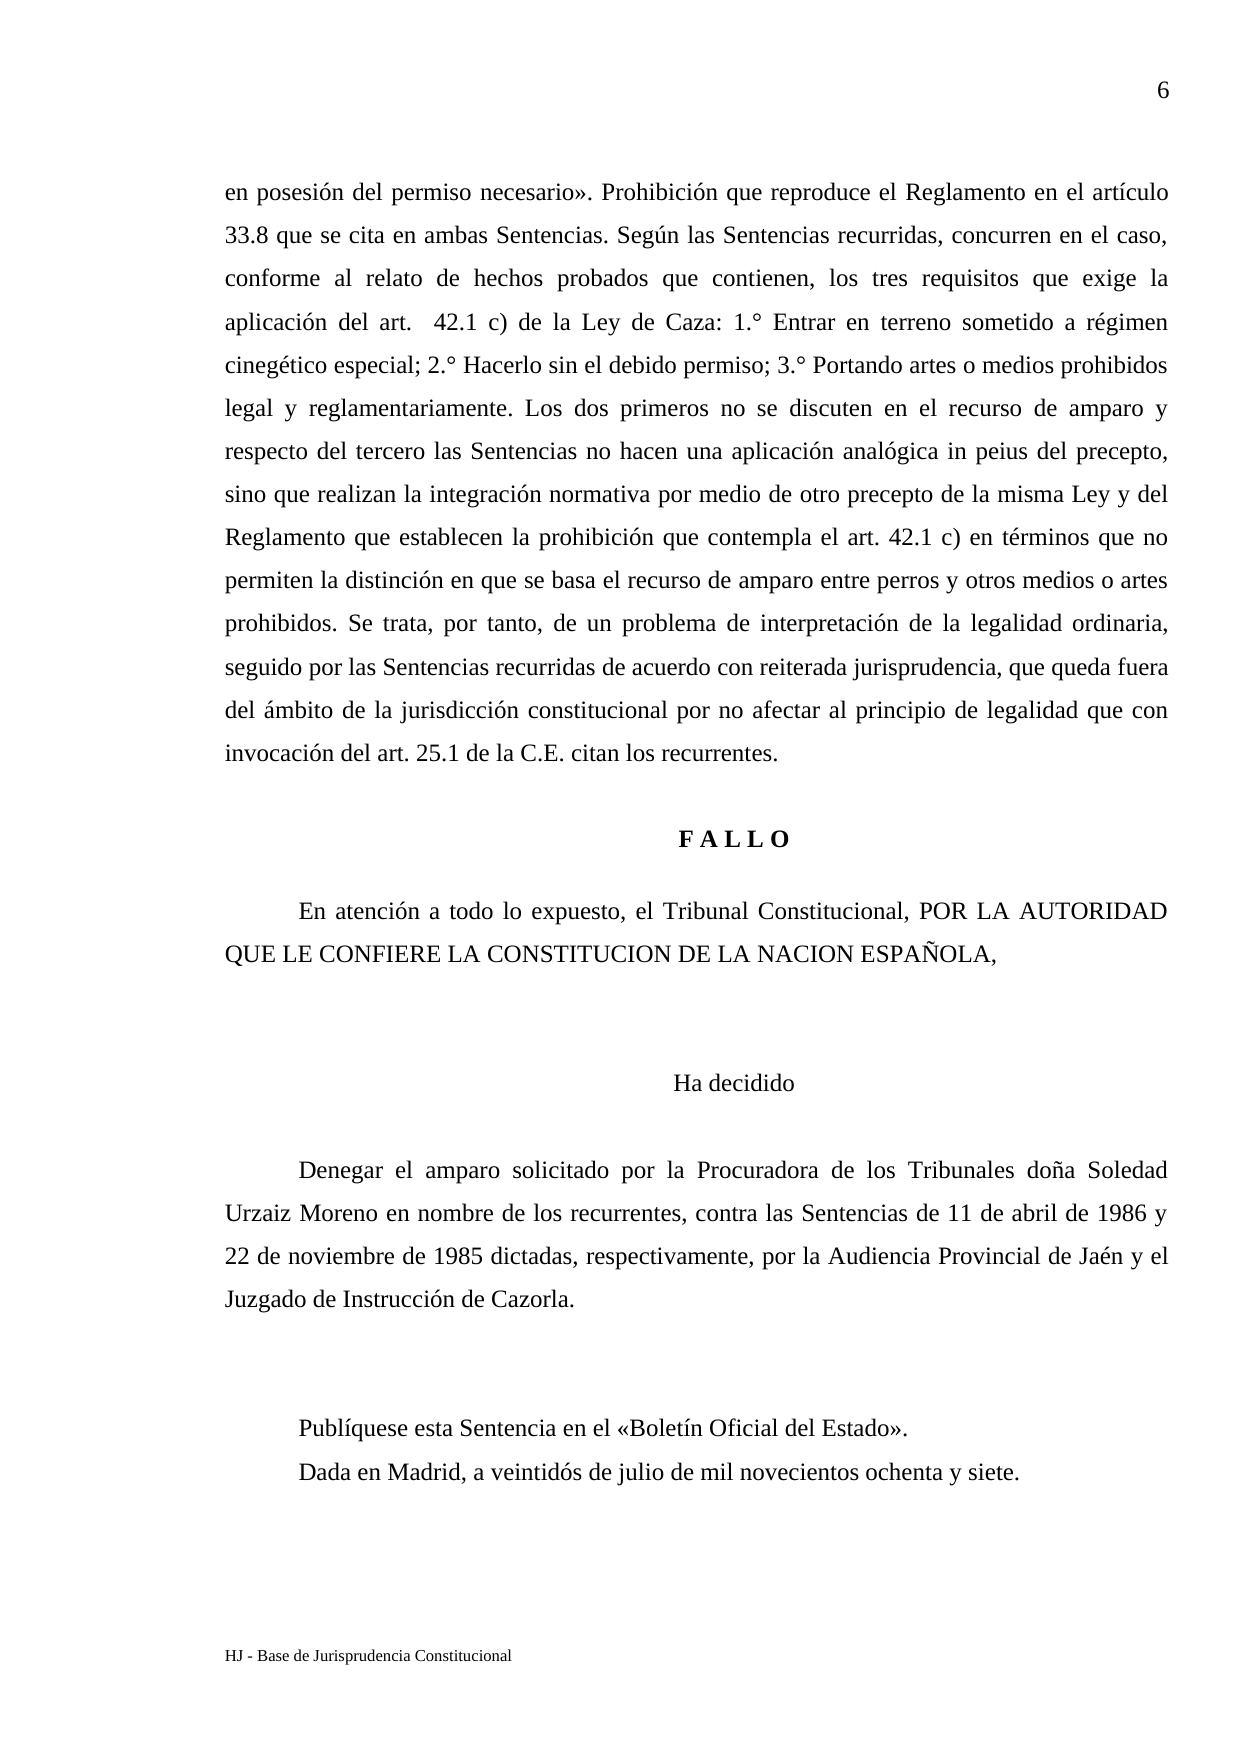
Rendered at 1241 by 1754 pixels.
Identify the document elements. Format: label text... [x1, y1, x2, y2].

text En atención a todo lo expuesto, el Tribunal Constitucional, POR LA AUTORIDAD QUE LE CONFIERE LA CONSTITUCION DE LA NACION ESPAÑOLA, [224, 896, 1169, 968]
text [224, 177, 1169, 767]
text Dada en Madrid, a veintidós de julio de mil novecientos ochenta y siete. [224, 1457, 1169, 1485]
text Ha decidido [224, 1068, 1169, 1097]
text Denegar el amparo solicitado por la Procuradora de los Tribunales doña Soledad Urzaiz Moreno en nombre de los recurrentes, contra las Sentencias de 11 de abril de 1986 y 22 de noviembre de 1985 dictadas, respectivamente, por la Audiencia Provincial de Jaén y el Juzgado de Instrucción de Cazorla. [224, 1155, 1169, 1313]
subtitle F A L L O [224, 824, 1169, 853]
text Publíquese esta Sentencia en el «Boletín Oficial del Estado». [224, 1413, 1169, 1442]
